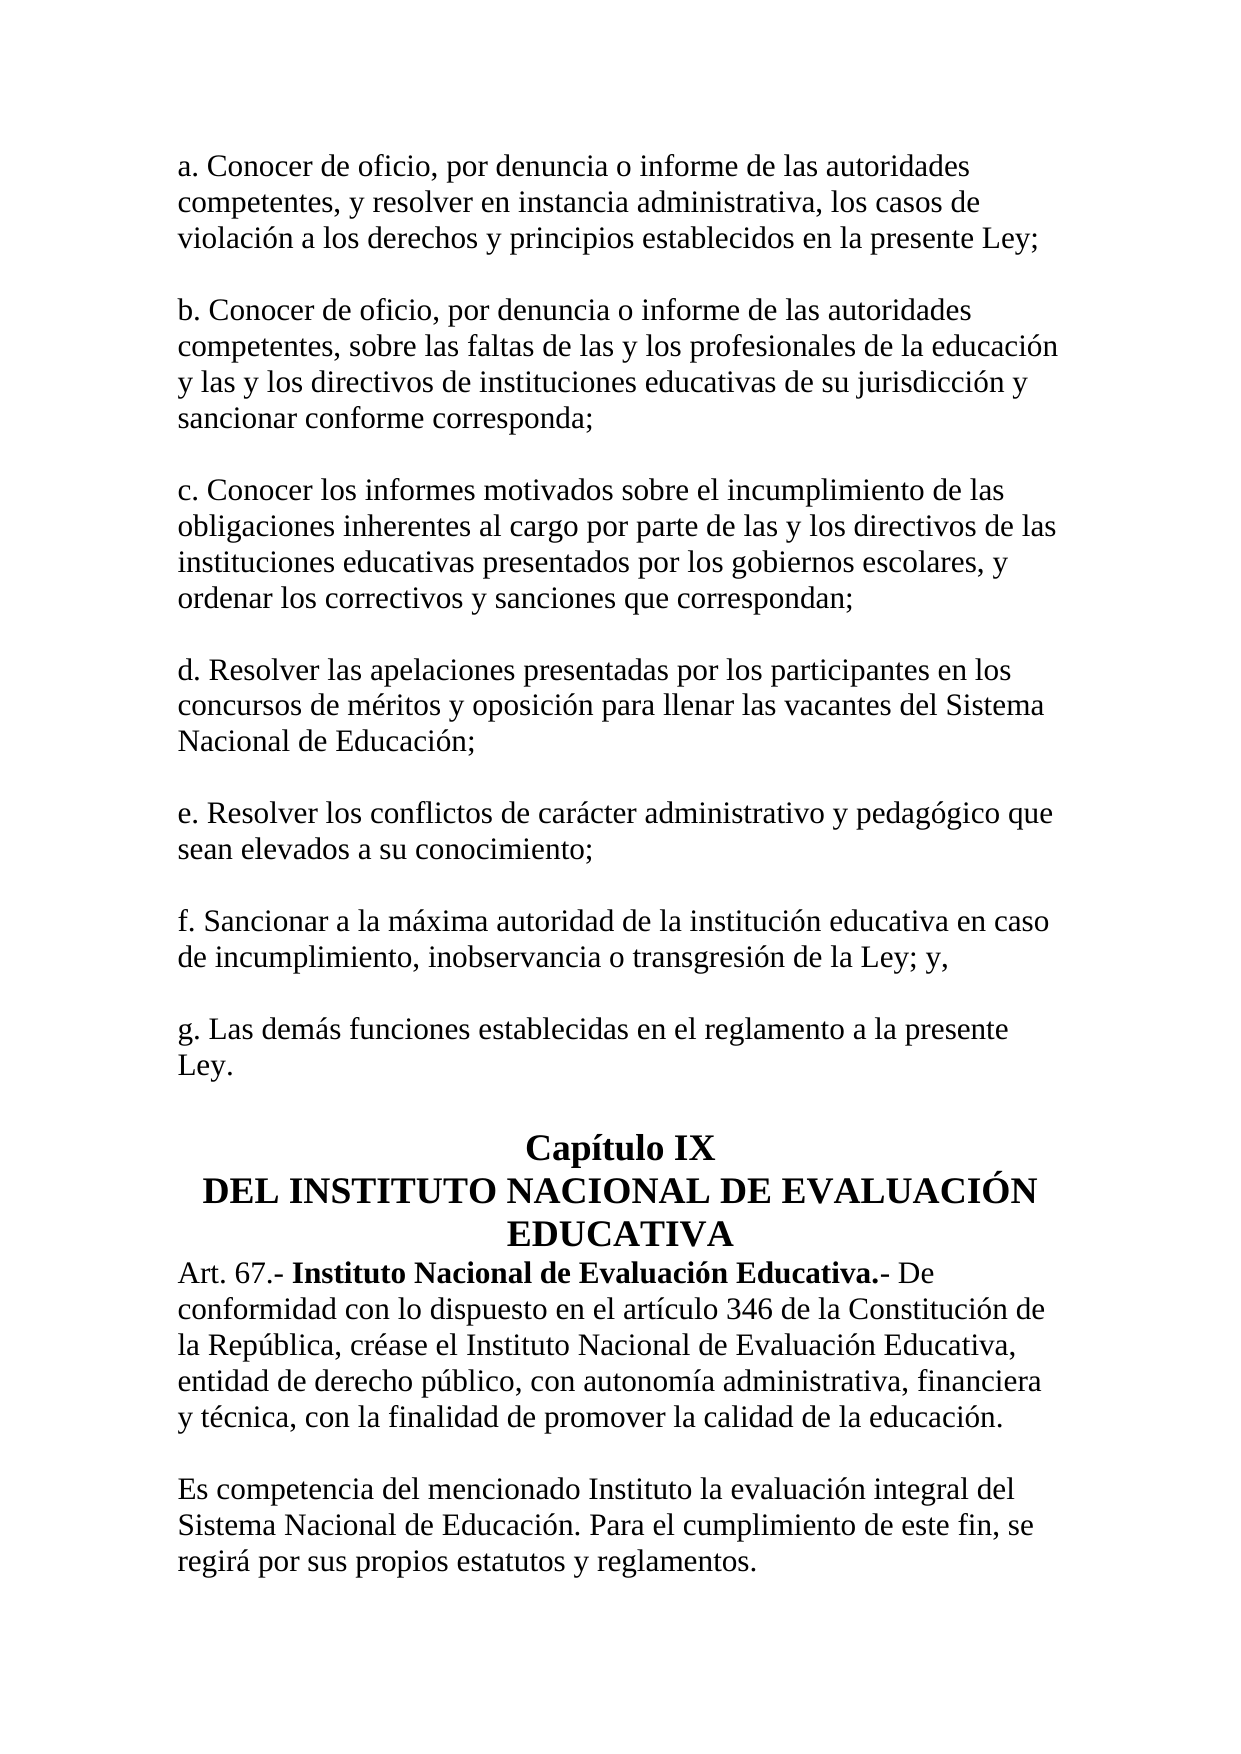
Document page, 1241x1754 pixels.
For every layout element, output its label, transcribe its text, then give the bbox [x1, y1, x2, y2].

text Capítulo IX DEL INSTITUTO NACIONAL DE EVALUACIÓN EDUCATIVA [177, 1082, 1063, 1254]
text Art. 67.- Instituto Nacional de Evaluación Educativa.- De conformidad con lo dispuesto en el artículo 346 de la Constitución de la República, créase el Instituto Nacional de Evaluación Educativa, entidad de derecho público, con autonomía administrativa, financiera y técnica, con la finalidad de promover la calidad de la educación. Es competencia del mencionado Instituto la evaluación integral del Sistema Nacional de Educación. Para el cumplimiento de este fin, se regirá por sus propios estatutos y reglamentos. [177, 1254, 1063, 1578]
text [177, 148, 1063, 1082]
